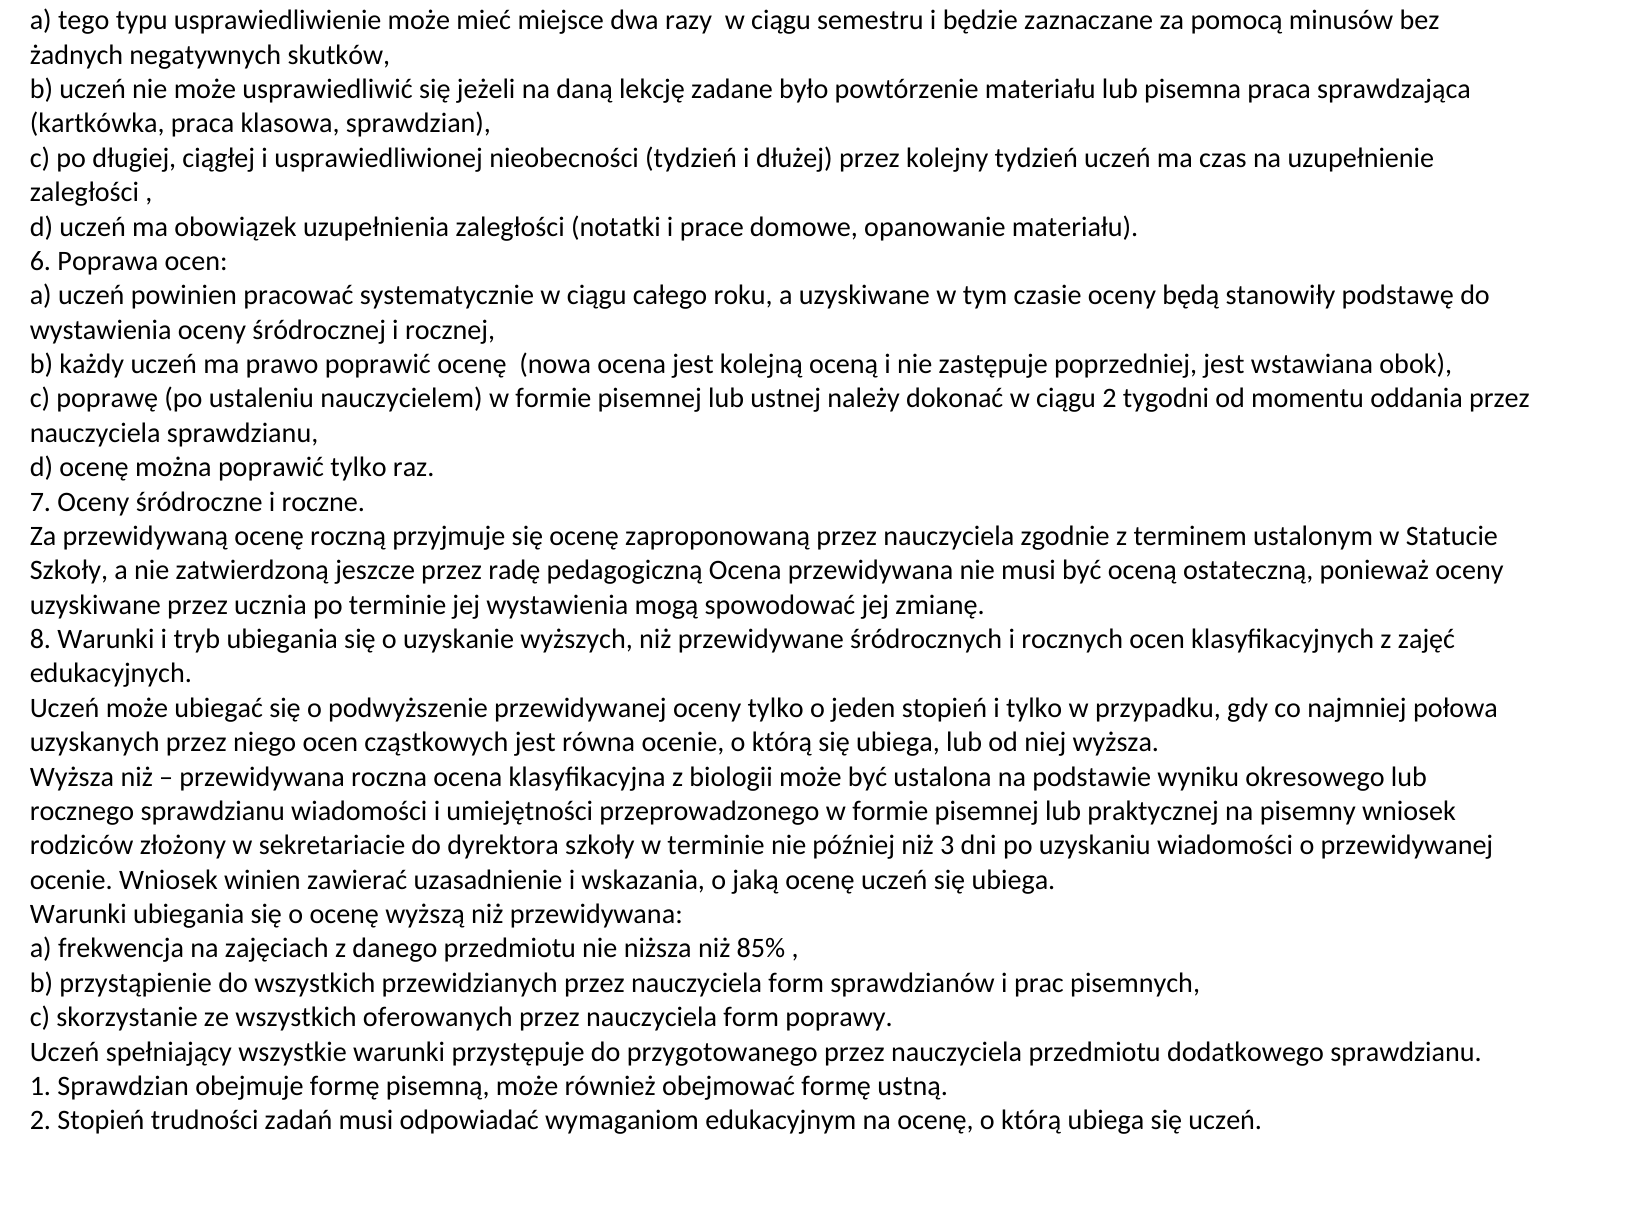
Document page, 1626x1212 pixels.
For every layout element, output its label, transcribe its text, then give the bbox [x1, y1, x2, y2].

text Wyższa niż – przewidywana roczna ocena klasyfikacyjna z biologii może być ustalona na podstawie wyniku okresowego lub rocznego sprawdzianu wiadomości i umiejętności przeprowadzonego w formie pisemnej lub praktycznej na pisemny wniosek rodziców złożony w sekretariacie do dyrektora szkoły w terminie nie później niż 3 dni po uzyskaniu wiadomości o przewidywanej ocenie. Wniosek winien zawierać uzasadnienie i wskazania, o jaką ocenę uczeń się ubiega. [29, 759, 1533, 896]
text 7. Oceny śródroczne i roczne. [29, 484, 1533, 518]
text d) uczeń ma obowiązek uzupełnienia zaległości (notatki i prace domowe, opanowanie materiału). [29, 209, 1533, 243]
text 1. Sprawdzian obejmuje formę pisemną, może również obejmować formę ustną. [29, 1068, 1533, 1102]
text a) tego typu usprawiedliwienie może mieć miejsce dwa razy w ciągu semestru i będzie zaznaczane za pomocą minusów bez żadnych negatywnych skutków, [29, 2, 1533, 71]
text c) skorzystanie ze wszystkich oferowanych przez nauczyciela form poprawy. [29, 999, 1533, 1034]
text 2. Stopień trudności zadań musi odpowiadać wymaganiom edukacyjnym na ocenę, o którą ubiega się uczeń. [29, 1102, 1533, 1137]
text c) poprawę (po ustaleniu nauczycielem) w formie pisemnej lub ustnej należy dokonać w ciągu 2 tygodni od momentu oddania przez nauczyciela sprawdzianu, [29, 381, 1533, 449]
text b) każdy uczeń ma prawo poprawić ocenę (nowa ocena jest kolejną oceną i nie zastępuje poprzedniej, jest wstawiana obok), [29, 346, 1533, 381]
text 6. Poprawa ocen: [29, 243, 1533, 277]
text a) frekwencja na zajęciach z danego przedmiotu nie niższa niż 85% , [29, 931, 1533, 965]
text b) uczeń nie może usprawiedliwić się jeżeli na daną lekcję zadane było powtórzenie materiału lub pisemna praca sprawdzająca (kartkówka, praca klasowa, sprawdzian), [29, 71, 1533, 140]
text Uczeń może ubiegać się o podwyższenie przewidywanej oceny tylko o jeden stopień i tylko w przypadku, gdy co najmniej połowa uzyskanych przez niego ocen cząstkowych jest równa ocenie, o którą się ubiega, lub od niej wyższa. [29, 690, 1533, 759]
text Uczeń spełniający wszystkie warunki przystępuje do przygotowanego przez nauczyciela przedmiotu dodatkowego sprawdzianu. [29, 1034, 1533, 1068]
text d) ocenę można poprawić tylko raz. [29, 449, 1533, 484]
text c) po długiej, ciągłej i usprawiedliwionej nieobecności (tydzień i dłużej) przez kolejny tydzień uczeń ma czas na uzupełnienie zaległości , [29, 140, 1533, 209]
text a) uczeń powinien pracować systematycznie w ciągu całego roku, a uzyskiwane w tym czasie oceny będą stanowiły podstawę do wystawienia oceny śródrocznej i rocznej, [29, 277, 1533, 346]
text b) przystąpienie do wszystkich przewidzianych przez nauczyciela form sprawdzianów i prac pisemnych, [29, 965, 1533, 999]
text 8. Warunki i tryb ubiegania się o uzyskanie wyższych, niż przewidywane śródrocznych i rocznych ocen klasyfikacyjnych z zajęć edukacyjnych. [29, 621, 1533, 690]
text Za przewidywaną ocenę roczną przyjmuje się ocenę zaproponowaną przez nauczyciela zgodnie z terminem ustalonym w Statucie Szkoły, a nie zatwierdzoną jeszcze przez radę pedagogiczną Ocena przewidywana nie musi być oceną ostateczną, ponieważ oceny uzyskiwane przez ucznia po terminie jej wystawienia mogą spowodować jej zmianę. [29, 518, 1533, 621]
text Warunki ubiegania się o ocenę wyższą niż przewidywana: [29, 896, 1533, 931]
